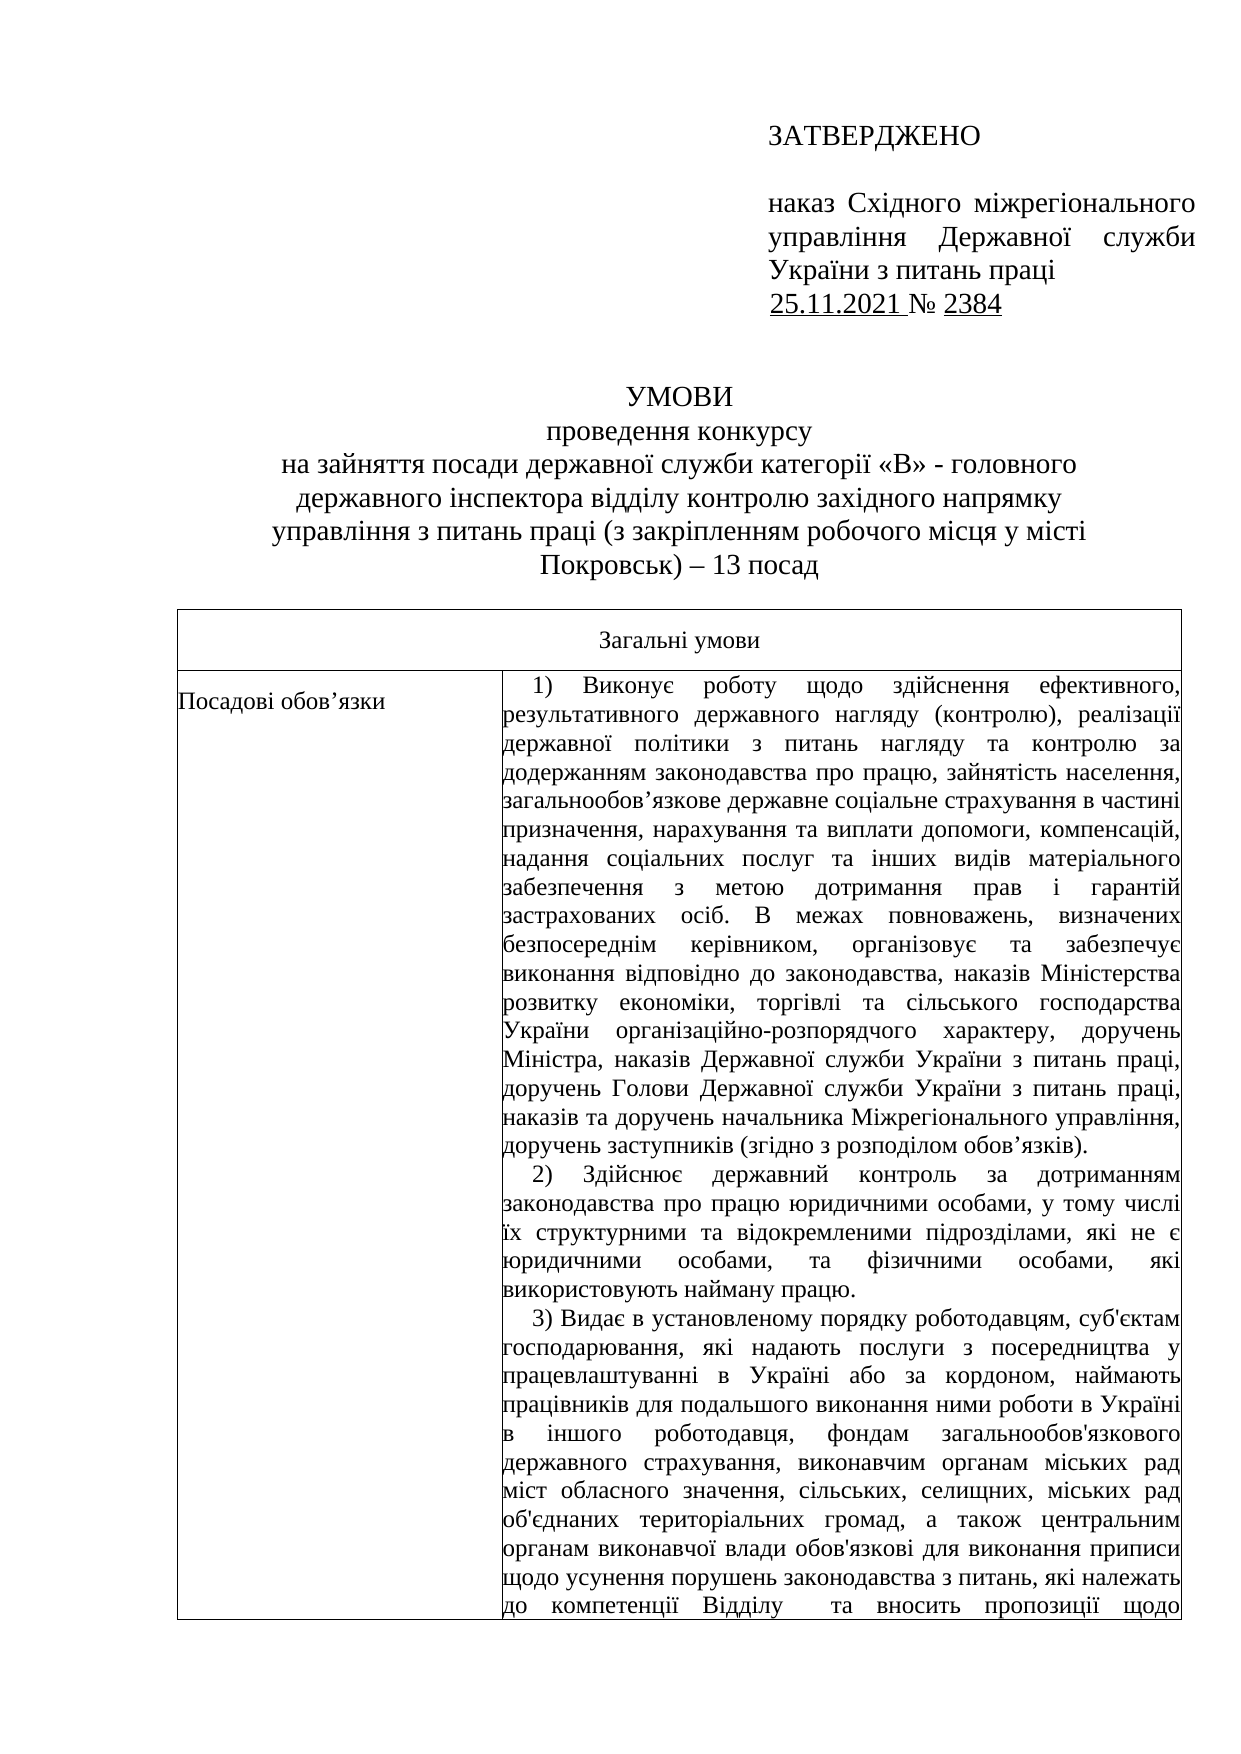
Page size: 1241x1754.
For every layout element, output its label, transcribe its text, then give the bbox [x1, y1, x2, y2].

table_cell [503, 671, 1181, 1619]
text ЗАТВЕРДЖЕНО [325, 118, 1196, 152]
text наказ Східного міжрегіонального управління Державної служби України з питань праці [768, 185, 1196, 286]
text 25.11.2021 № 2384 [738, 286, 1134, 319]
table_cell Посадові обов’язки [178, 671, 502, 1619]
text УМОВИ проведення конкурсу [224, 379, 1134, 446]
table_header Загальні умови [178, 610, 1181, 670]
text на зайняття посади державної служби категорії «В» - головного державного інспектора відділу контролю західного напрямку управління з питань праці (з закріпленням робочого місця у місті Покровськ) – 13 посад [224, 446, 1134, 581]
